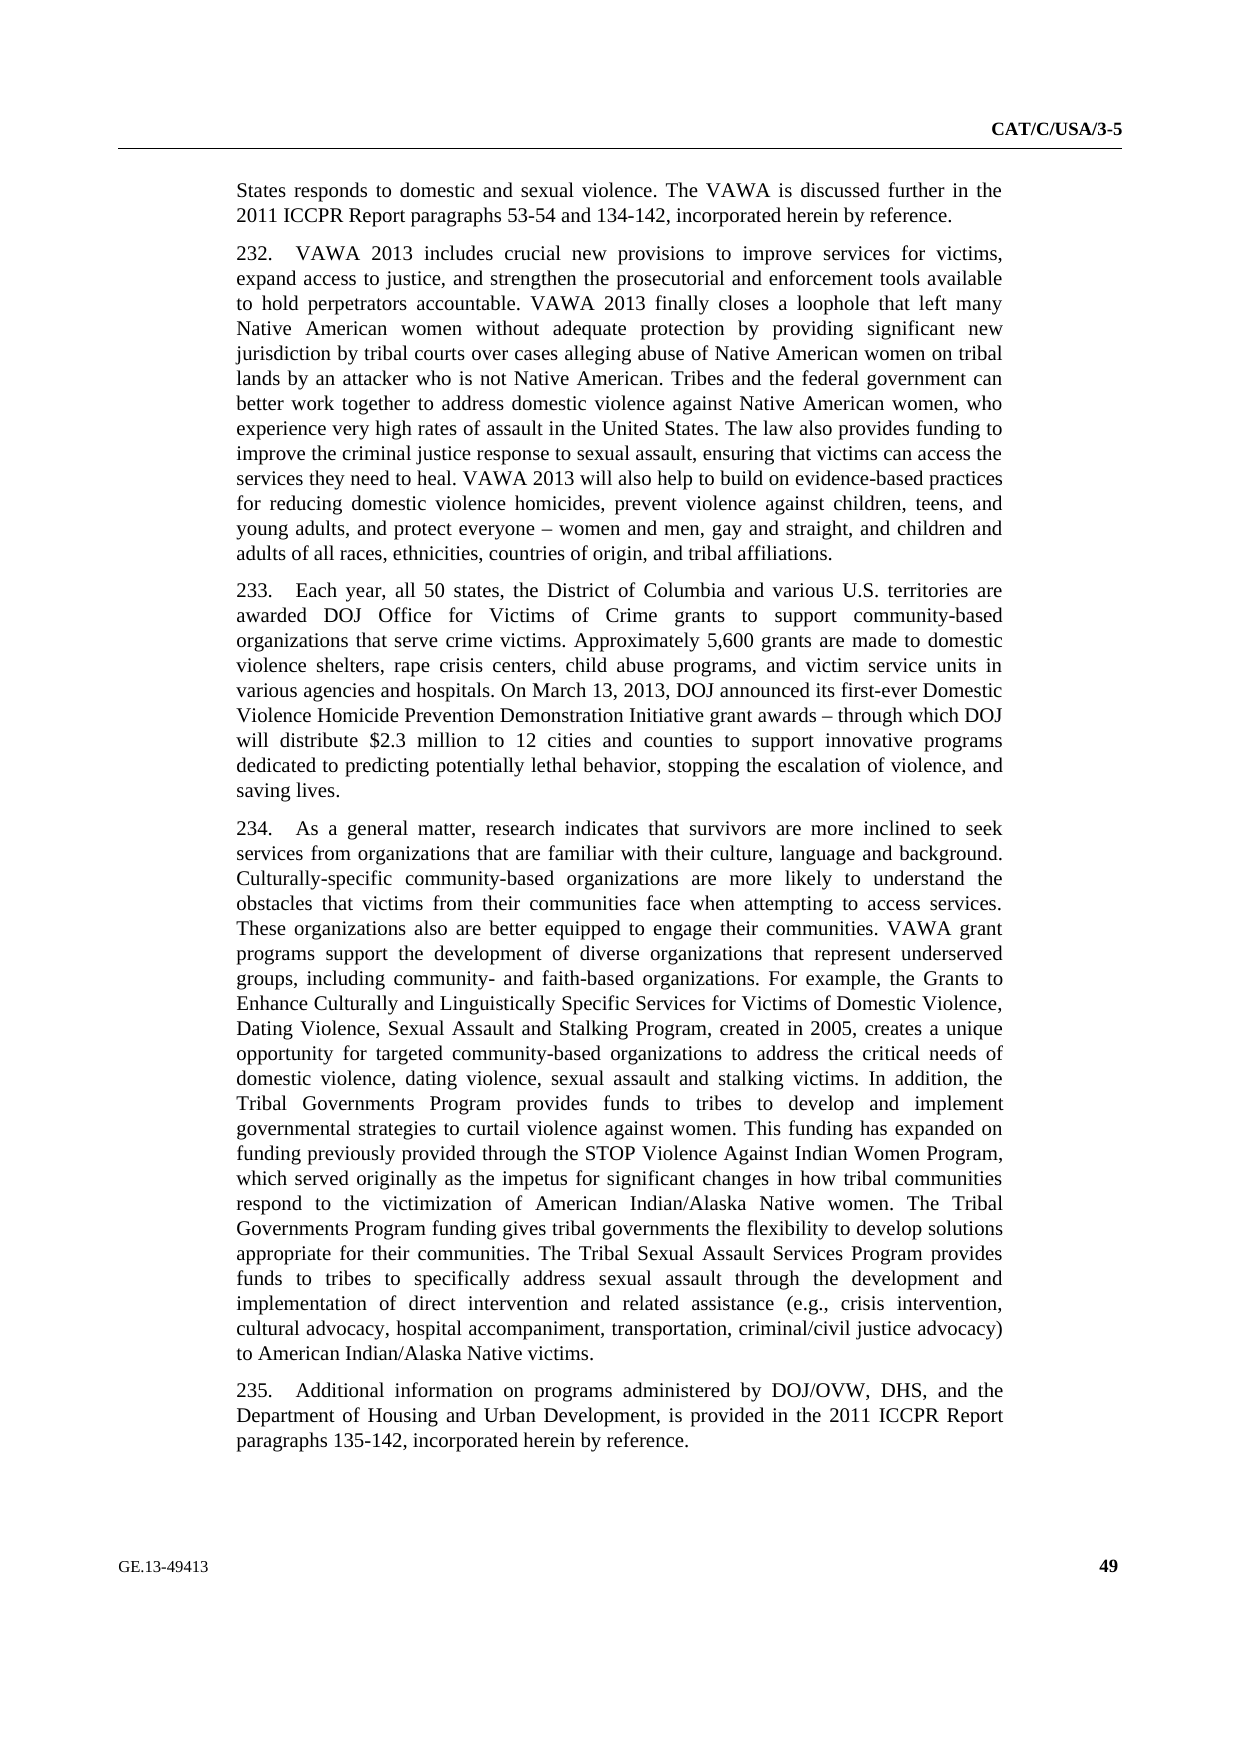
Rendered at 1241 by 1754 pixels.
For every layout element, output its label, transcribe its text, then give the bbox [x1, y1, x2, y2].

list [236, 177, 1004, 227]
list VAWA 2013 includes crucial new provisions to improve services for victims, expand access to justice, and strengthen the prosecutorial and enforcement tools available to hold perpetrators accountable. VAWA 2013 finally closes a loophole that left many Native American women without adequate protection by providing significant new jurisdiction by tribal courts over cases alleging abuse of Native American women on tribal lands by an attacker who is not Native American. Tribes and the federal government can better work together to address domestic violence against Native American women, who experience very high rates of assault in the United States. The law also provides funding to improve the criminal justice response to sexual assault, ensuring that victims can access the services they need to heal. VAWA 2013 will also help to build on evidence-based practices for reducing domestic violence homicides, prevent violence against children, teens, and young adults, and protect everyone – women and men, gay and straight, and children and adults of all races, ethnicities, countries of origin, and tribal affiliations. [236, 240, 1004, 565]
list Additional information on programs administered by DOJ/OVW, DHS, and the Department of Housing and Urban Development, is provided in the 2011 ICCPR Report paragraphs 135-142, incorporated herein by reference. [236, 1377, 1004, 1452]
list Each year, all 50 states, the District of Columbia and various U.S. territories are awarded DOJ Office for Victims of Crime grants to support community-based organizations that serve crime victims. Approximately 5,600 grants are made to domestic violence shelters, rape crisis centers, child abuse programs, and victim service units in various agencies and hospitals. On March 13, 2013, DOJ announced its first-ever Domestic Violence Homicide Prevention Demonstration Initiative grant awards – through which DOJ will distribute $2.3 million to 12 cities and counties to support innovative programs dedicated to predicting potentially lethal behavior, stopping the escalation of violence, and saving lives. [236, 577, 1004, 802]
list As a general matter, research indicates that survivors are more inclined to seek services from organizations that are familiar with their culture, language and background. Culturally-specific community-based organizations are more likely to understand the obstacles that victims from their communities face when attempting to access services. These organizations also are better equipped to engage their communities. VAWA grant programs support the development of diverse organizations that represent underserved groups, including community- and faith-based organizations. For example, the Grants to Enhance Culturally and Linguistically Specific Services for Victims of Domestic Violence, Dating Violence, Sexual Assault and Stalking Program, created in 2005, creates a unique opportunity for targeted community-based organizations to address the critical needs of domestic violence, dating violence, sexual assault and stalking victims. In addition, the Tribal Governments Program provides funds to tribes to develop and implement governmental strategies to curtail violence against women. This funding has expanded on funding previously provided through the STOP Violence Against Indian Women Program, which served originally as the impetus for significant changes in how tribal communities respond to the victimization of American Indian/Alaska Native women. The Tribal Governments Program funding gives tribal governments the flexibility to develop solutions appropriate for their communities. The Tribal Sexual Assault Services Program provides funds to tribes to specifically address sexual assault through the development and implementation of direct intervention and related assistance (e.g., crisis intervention, cultural advocacy, hospital accompaniment, transportation, criminal/civil justice advocacy) to American Indian/Alaska Native victims. [236, 815, 1004, 1365]
